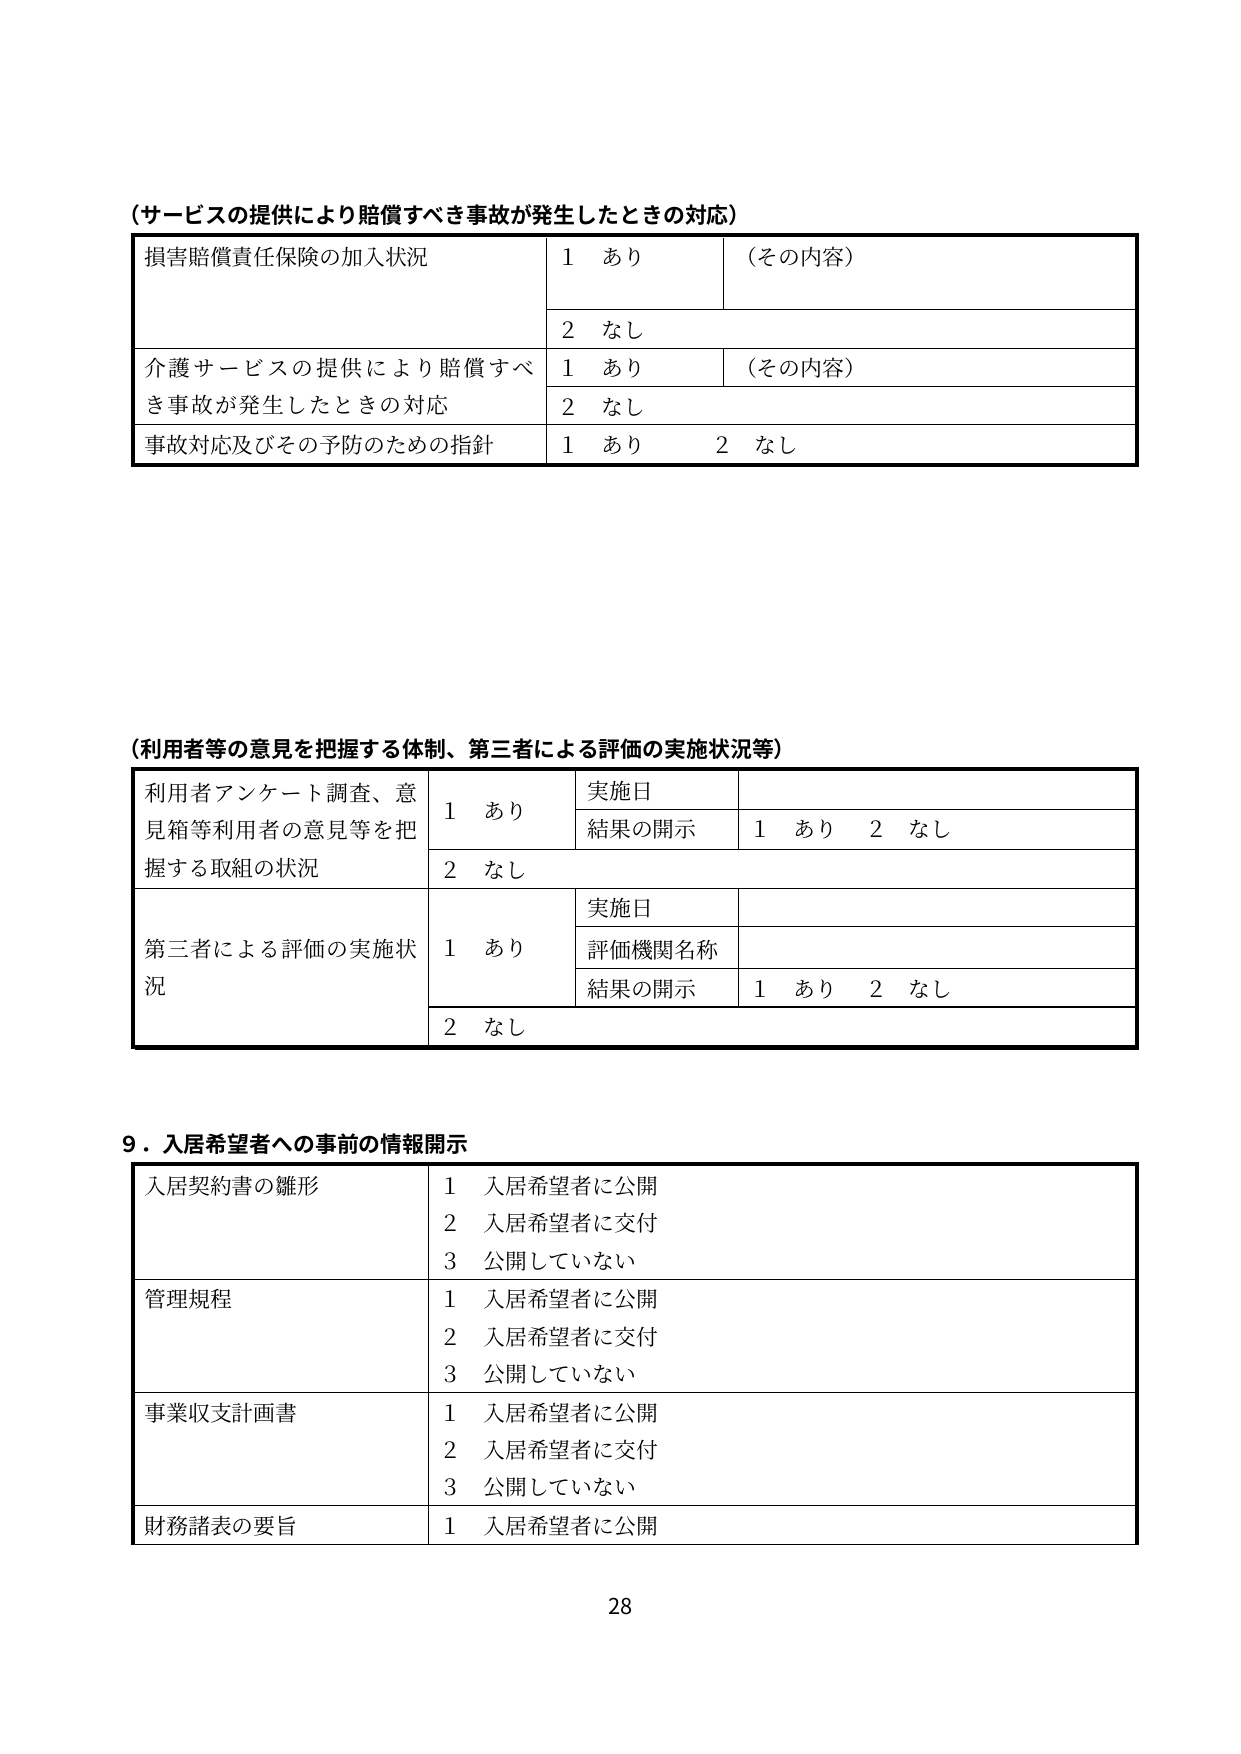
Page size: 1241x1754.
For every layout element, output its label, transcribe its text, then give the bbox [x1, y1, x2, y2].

table_header １ あり [547, 237, 723, 309]
table_cell １ あり ２ なし [739, 810, 1135, 849]
table_cell 事業収支計画書 [135, 1393, 428, 1505]
table_cell [739, 889, 1135, 926]
table_cell 結果の開示 [576, 969, 738, 1006]
table_header [739, 771, 1135, 809]
table_cell 評価機関名称 [576, 927, 738, 968]
table_cell ２ なし [429, 850, 1135, 887]
table_cell １ あり [547, 349, 723, 386]
table_cell １ あり [429, 889, 575, 1006]
text （利用者等の意見を把握する体制、第三者による評価の実施状況等） [118, 729, 1122, 767]
table_header 実施日 [576, 771, 738, 809]
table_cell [429, 1506, 1135, 1543]
table_cell １ あり ２ なし [739, 969, 1135, 1006]
table_header （その内容） [724, 237, 1135, 309]
table_cell 財務諸表の要旨 [135, 1506, 428, 1543]
table_header １ 入居希望者に公開 ２ 入居希望者に交付 ３ 公開していない [429, 1166, 1135, 1278]
table_cell ２ なし [547, 310, 1135, 347]
table_cell [739, 927, 1135, 968]
table_cell 結果の開示 [576, 810, 738, 849]
table_cell 事故対応及びその予防のための指針 [135, 425, 546, 463]
table_cell 管理規程 [135, 1280, 428, 1392]
text ９．入居希望者への事前の情報開示 [118, 1124, 1122, 1162]
table_cell 介護サービスの提供により賠償すべき事故が発生したときの対応 [135, 349, 546, 424]
table_cell ２ なし [547, 387, 1135, 424]
text （サービスの提供により賠償すべき事故が発生したときの対応） [118, 195, 1122, 233]
table_header １ あり [429, 771, 575, 849]
table_header 利用者アンケート調査、意見箱等利用者の意見等を把握する取組の状況 [135, 771, 428, 887]
table_cell １ 入居希望者に公開 ２ 入居希望者に交付 ３ 公開していない [429, 1280, 1135, 1392]
table_cell １ あり ２ なし [547, 425, 1135, 463]
table_header 損害賠償責任保険の加入状況 [135, 237, 546, 347]
table_cell （その内容） [724, 349, 1135, 386]
table_cell 実施日 [576, 889, 738, 926]
table_cell ２ なし [429, 1008, 1135, 1045]
table_cell 第三者による評価の実施状況 [135, 889, 428, 1045]
table_cell １ 入居希望者に公開 ２ 入居希望者に交付 ３ 公開していない [429, 1393, 1135, 1505]
table_header 入居契約書の雛形 [135, 1166, 428, 1278]
